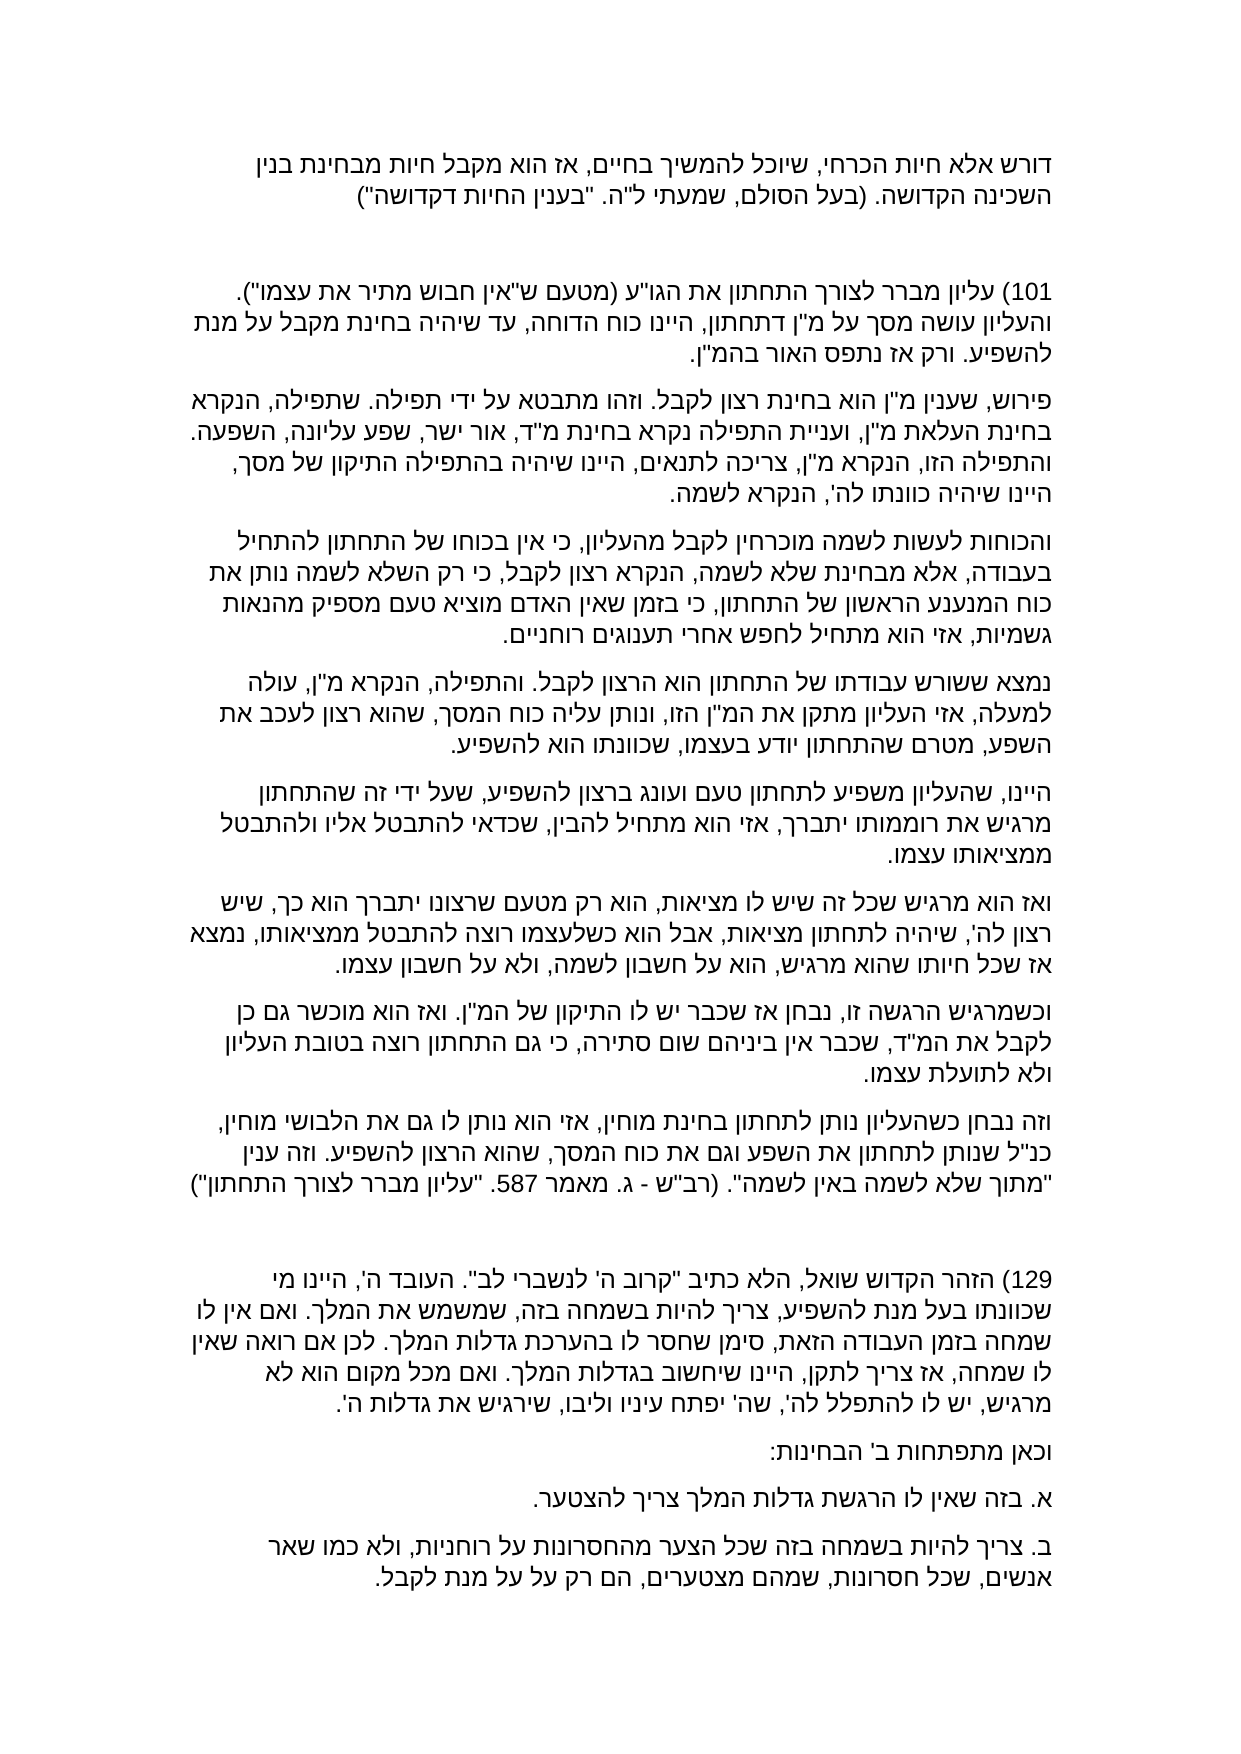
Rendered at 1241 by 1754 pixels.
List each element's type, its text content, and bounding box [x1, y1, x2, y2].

text נמצא ששורש עבודתו של התחתון הוא הרצון לקבל. והתפילה, הנקרא מ"ן, עולה למעלה, אזי העליון מתקן את המ"ן הזו, ונותן עליה כוח המסך, שהוא רצון לעכב את השפע, מטרם שהתחתון יודע בעצמו, שכוונתו הוא להשפיע. [187, 668, 1053, 759]
text היינו, שהעליון משפיע לתחתון טעם ועונג ברצון להשפיע, שעל ידי זה שהתחתון מרגיש את רוממותו יתברך, אזי הוא מתחיל להבין, שכדאי להתבטל אליו ולהתבטל ממציאותו עצמו. [187, 778, 1053, 868]
text 101) עליון מברר לצורך התחתון את הגו"ע (מטעם ש"אין חבוש מתיר את עצמו"). והעליון עושה מסך על מ"ן דתחתון, היינו כוח הדוחה, עד שיהיה בחינת מקבל על מנת להשפיע. ורק אז נתפס האור בהמ"ן. [187, 276, 1053, 367]
text וכאן מתפתחות ב' הבחינות: [187, 1436, 1053, 1465]
text וכשמרגיש הרגשה זו, נבחן אז שכבר יש לו התיקון של המ"ן. ואז הוא מוכשר גם כן לקבל את המ"ד, שכבר אין ביניהם שום סתירה, כי גם התחתון רוצה בטובת העליון ולא לתועלת עצמו. [187, 997, 1053, 1088]
text וזה נבחן כשהעליון נותן לתחתון בחינת מוחין, אזי הוא נותן לו גם את הלבושי מוחין, כנ"ל שנותן לתחתון את השפע וגם את כוח המסך, שהוא הרצון להשפיע. וזה ענין "מתוך שלא לשמה באין לשמה". (רב"ש - ג. מאמר 587. "עליון מברר לצורך התחתון") [187, 1107, 1053, 1198]
text 129) הזהר הקדוש שואל, הלא כתיב "קרוב ה' לנשברי לב". העובד ה', היינו מי שכוונתו בעל מנת להשפיע, צריך להיות בשמחה בזה, שמשמש את המלך. ואם אין לו שמחה בזמן העבודה הזאת, סימן שחסר לו בהערכת גדלות המלך. לכן אם רואה שאין לו שמחה, אז צריך לתקן, היינו שיחשוב בגדלות המלך. ואם מכל מקום הוא לא מרגיש, יש לו להתפלל לה', שה' יפתח עיניו וליבו, שירגיש את גדלות ה'. [187, 1264, 1053, 1417]
text והכוחות לעשות לשמה מוכרחין לקבל מהעליון, כי אין בכוחו של התחתון להתחיל בעבודה, אלא מבחינת שלא לשמה, הנקרא רצון לקבל, כי רק השלא לשמה נותן את כוח המנענע הראשון של התחתון, כי בזמן שאין האדם מוציא טעם מספיק מהנאות גשמיות, אזי הוא מתחיל לחפש אחרי תענוגים רוחניים. [187, 527, 1053, 649]
text ואז הוא מרגיש שכל זה שיש לו מציאות, הוא רק מטעם שרצונו יתברך הוא כך, שיש רצון לה', שיהיה לתחתון מציאות, אבל הוא כשלעצמו רוצה להתבטל ממציאותו, נמצא אז שכל חיותו שהוא מרגיש, הוא על חשבון לשמה, ולא על חשבון עצמו. [187, 887, 1053, 978]
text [187, 150, 1053, 210]
text א. בזה שאין לו הרגשת גדלות המלך צריך להצטער. [187, 1484, 1053, 1513]
text פירוש, שענין מ"ן הוא בחינת רצון לקבל. וזהו מתבטא על ידי תפילה. שתפילה, הנקרא בחינת העלאת מ"ן, ועניית התפילה נקרא בחינת מ"ד, אור ישר, שפע עליונה, השפעה. והתפילה הזו, הנקרא מ"ן, צריכה לתנאים, היינו שיהיה בהתפילה התיקון של מסך, היינו שיהיה כוונתו לה', הנקרא לשמה. [187, 386, 1053, 508]
text ב. צריך להיות בשמחה בזה שכל הצער מהחסרונות על רוחניות, ולא כמו שאר אנשים, שכל חסרונות, שמהם מצטערים, הם רק על על מנת לקבל. [187, 1532, 1053, 1592]
